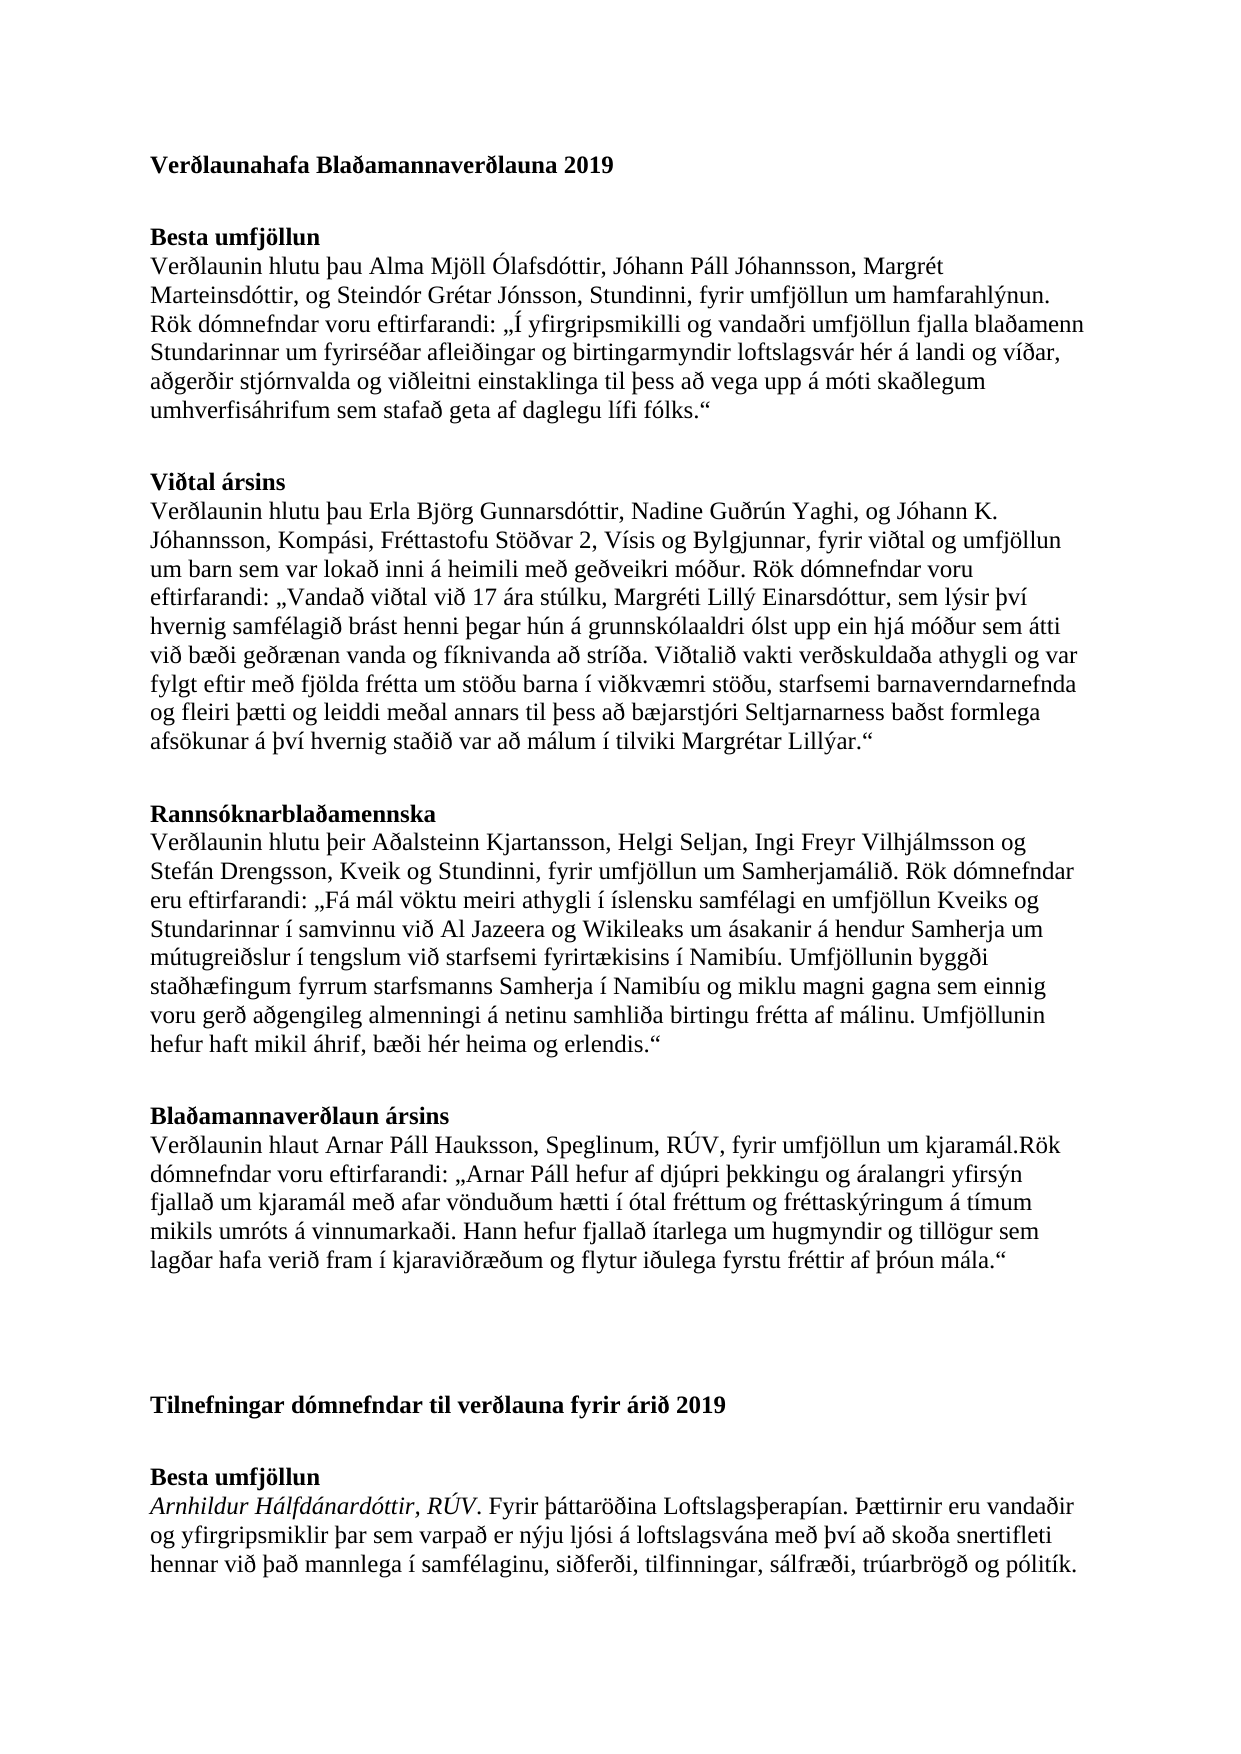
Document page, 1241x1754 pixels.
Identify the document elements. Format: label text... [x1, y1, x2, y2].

text Blaðamannaverðlaun ársins Verðlaunin hlaut Arnar Páll Hauksson, Speglinum, RÚV, fyrir umfjöllun um kjaramál.Rök dómnefndar voru eftirfarandi: „Arnar Páll hefur af djúpri þekkingu og áralangri yfirsýn fjallað um kjaramál með afar vönduðum hætti í ótal fréttum og fréttaskýringum á tímum mikils umróts á vinnumarkaði. Hann hefur fjallað ítarlega um hugmyndir og tillögur sem lagðar hafa verið fram í kjaraviðræðum og flytur iðulega fyrstu fréttir af þróun mála.“ [150, 1101, 1090, 1274]
text Verðlaunahafa Blaðamannaverðlauna 2019 [150, 150, 1090, 179]
text Besta umfjöllun Verðlaunin hlutu þau Alma Mjöll Ólafsdóttir, Jóhann Páll Jóhannsson, Margrét Marteinsdóttir, og Steindór Grétar Jónsson, Stundinni, fyrir umfjöllun um hamfarahlýnun. Rök dómnefndar voru eftirfarandi: „Í yfirgripsmikilli og vandaðri umfjöllun fjalla blaðamenn Stundarinnar um fyrirséðar afleiðingar og birtingarmyndir loftslagsvár hér á landi og víðar, aðgerðir stjórnvalda og viðleitni einstaklinga til þess að vega upp á móti skaðlegum umhverfisáhrifum sem stafað geta af daglegu lífi fólks.“ [150, 222, 1090, 424]
text Viðtal ársins Verðlaunin hlutu þau Erla Björg Gunnarsdóttir, Nadine Guðrún Yaghi, og Jóhann K. Jóhannsson, Kompási, Fréttastofu Stöðvar 2, Vísis og Bylgjunnar, fyrir viðtal og umfjöllun um barn sem var lokað inni á heimili með geðveikri móður. Rök dómnefndar voru eftirfarandi: „Vandað viðtal við 17 ára stúlku, Margréti Lillý Einarsdóttur, sem lýsir því hvernig samfélagið brást henni þegar hún á grunnskólaaldri ólst upp ein hjá móður sem átti við bæði geðrænan vanda og fíknivanda að stríða. Viðtalið vakti verðskuldaða athygli og var fylgt eftir með fjölda frétta um stöðu barna í viðkvæmri stöðu, starfsemi barnaverndarnefnda og fleiri þætti og leiddi meðal annars til þess að bæjarstjóri Seltjarnarness baðst formlega afsökunar á því hvernig staðið var að málum í tilviki Margrétar Lillýar.“ [150, 467, 1090, 755]
text Rannsóknarblaðamennska Verðlaunin hlutu þeir Aðalsteinn Kjartansson, Helgi Seljan, Ingi Freyr Vilhjálmsson og Stefán Drengsson, Kveik og Stundinni, fyrir umfjöllun um Samherjamálið. Rök dómnefndar eru eftirfarandi: „Fá mál vöktu meiri athygli í íslensku samfélagi en umfjöllun Kveiks og Stundarinnar í samvinnu við Al Jazeera og Wikileaks um ásakanir á hendur Samherja um mútugreiðslur í tengslum við starfsemi fyrirtækisins í Namibíu. Umfjöllunin byggði staðhæfingum fyrrum starfsmanns Samherja í Namibíu og miklu magni gagna sem einnig voru gerð aðgengileg almenningi á netinu samhliða birtingu frétta af málinu. Umfjöllunin hefur haft mikil áhrif, bæði hér heima og erlendis.“ [150, 799, 1090, 1057]
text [150, 1462, 1090, 1577]
text Tilnefningar dómnefndar til verðlauna fyrir árið 2019 [150, 1390, 1090, 1419]
